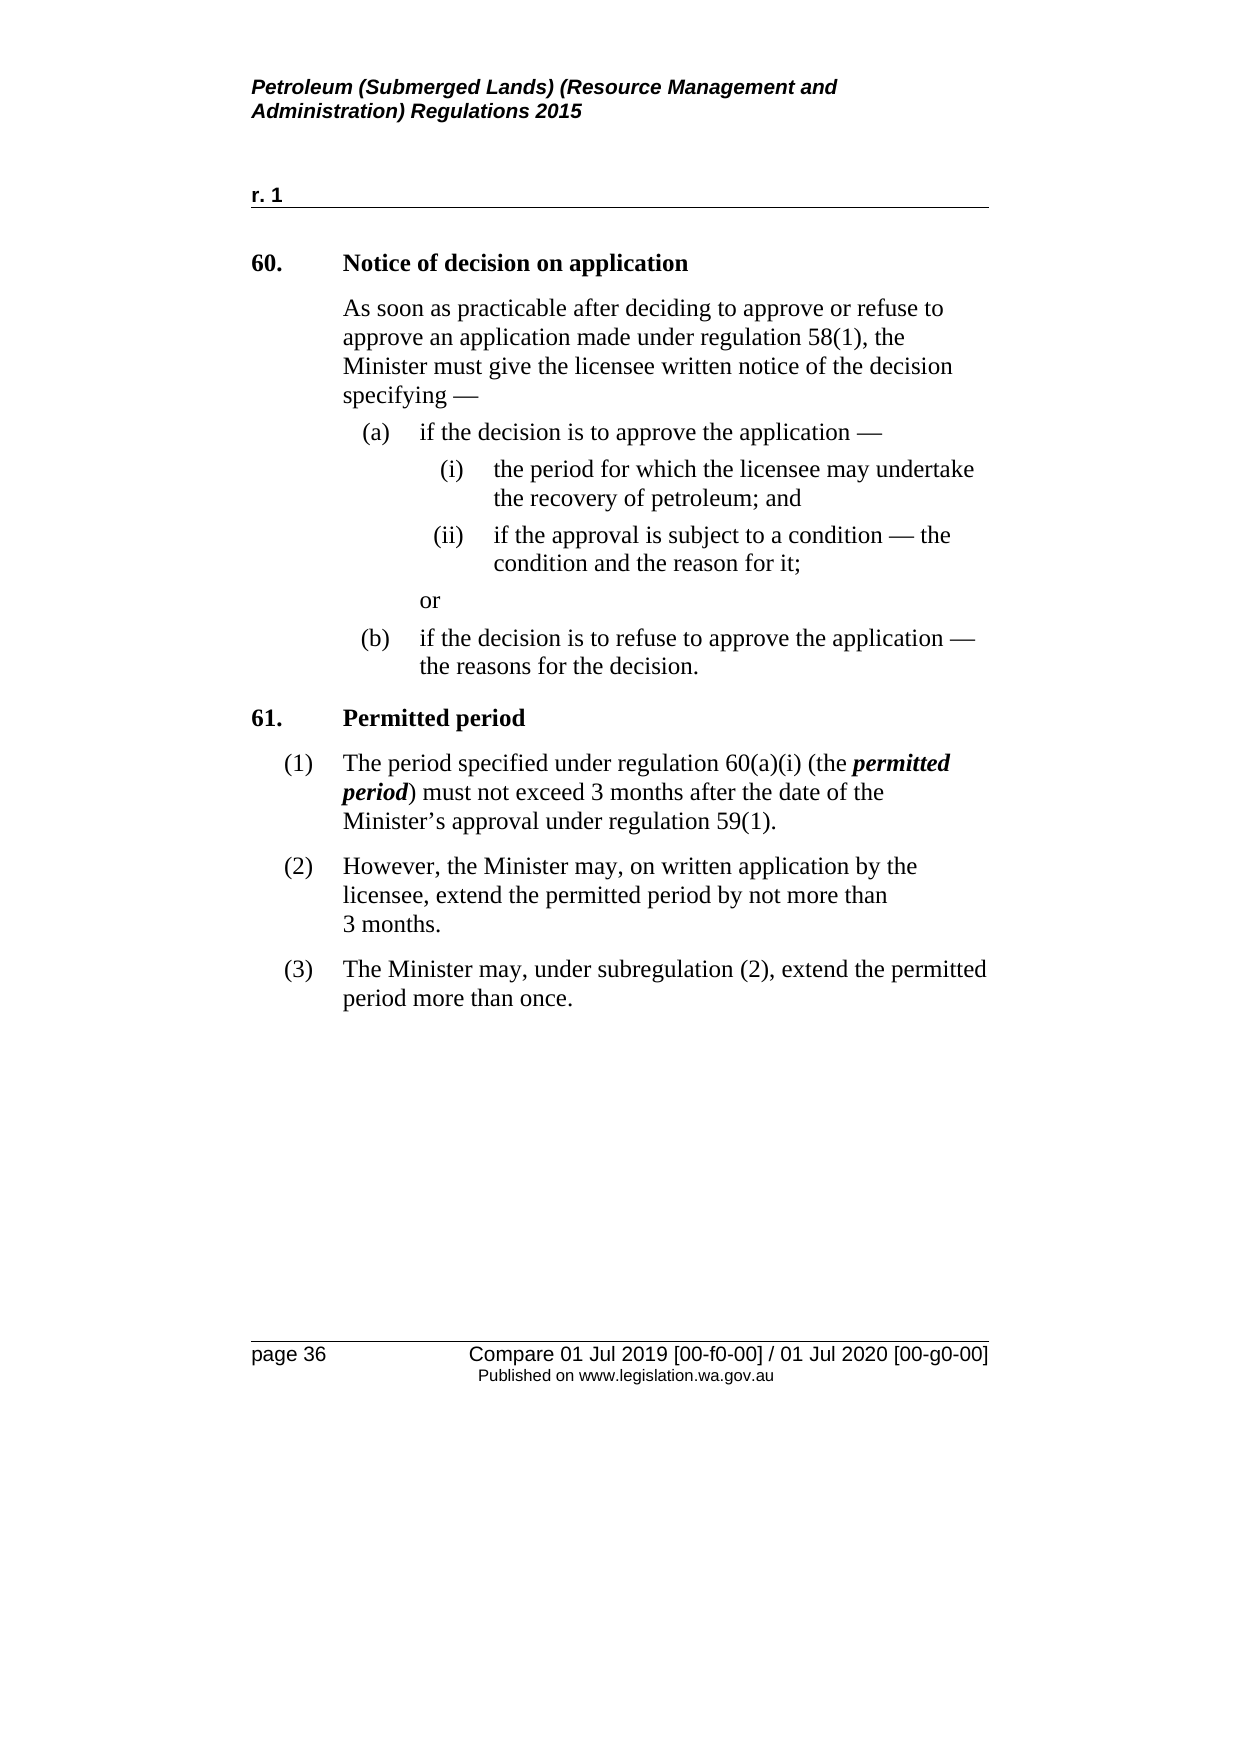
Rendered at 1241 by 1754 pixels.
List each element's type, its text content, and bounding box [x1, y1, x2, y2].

subtitle 61. Permitted period [251, 703, 989, 732]
text (i) the period for which the licensee may undertake the recovery of petroleum; and [251, 454, 989, 511]
subtitle 60. Notice of decision on application [251, 248, 989, 277]
text (ii) if the approval is subject to a condition — the condition and the reason for it; [251, 520, 989, 577]
text (a) if the decision is to approve the application — [251, 417, 989, 446]
text or [251, 586, 989, 614]
text (3) The Minister may, under subregulation (2), extend the permitted period more than once. [251, 954, 989, 1012]
text (1) The period specified under regulation 60(a)(i) (the permitted period) must not exceed 3 months after the date of the Minister’s approval under regulation 59(1). [251, 748, 989, 835]
text (b) if the decision is to refuse to approve the application — the reasons for the decision. [251, 623, 989, 680]
text As soon as practicable after deciding to approve or refuse to approve an application made under regulation 58(1), the Minister must give the licensee written notice of the decision specifying — [251, 293, 989, 408]
text (2) However, the Minister may, on written application by the licensee, extend the permitted period by not more than 3 months. [251, 851, 989, 938]
